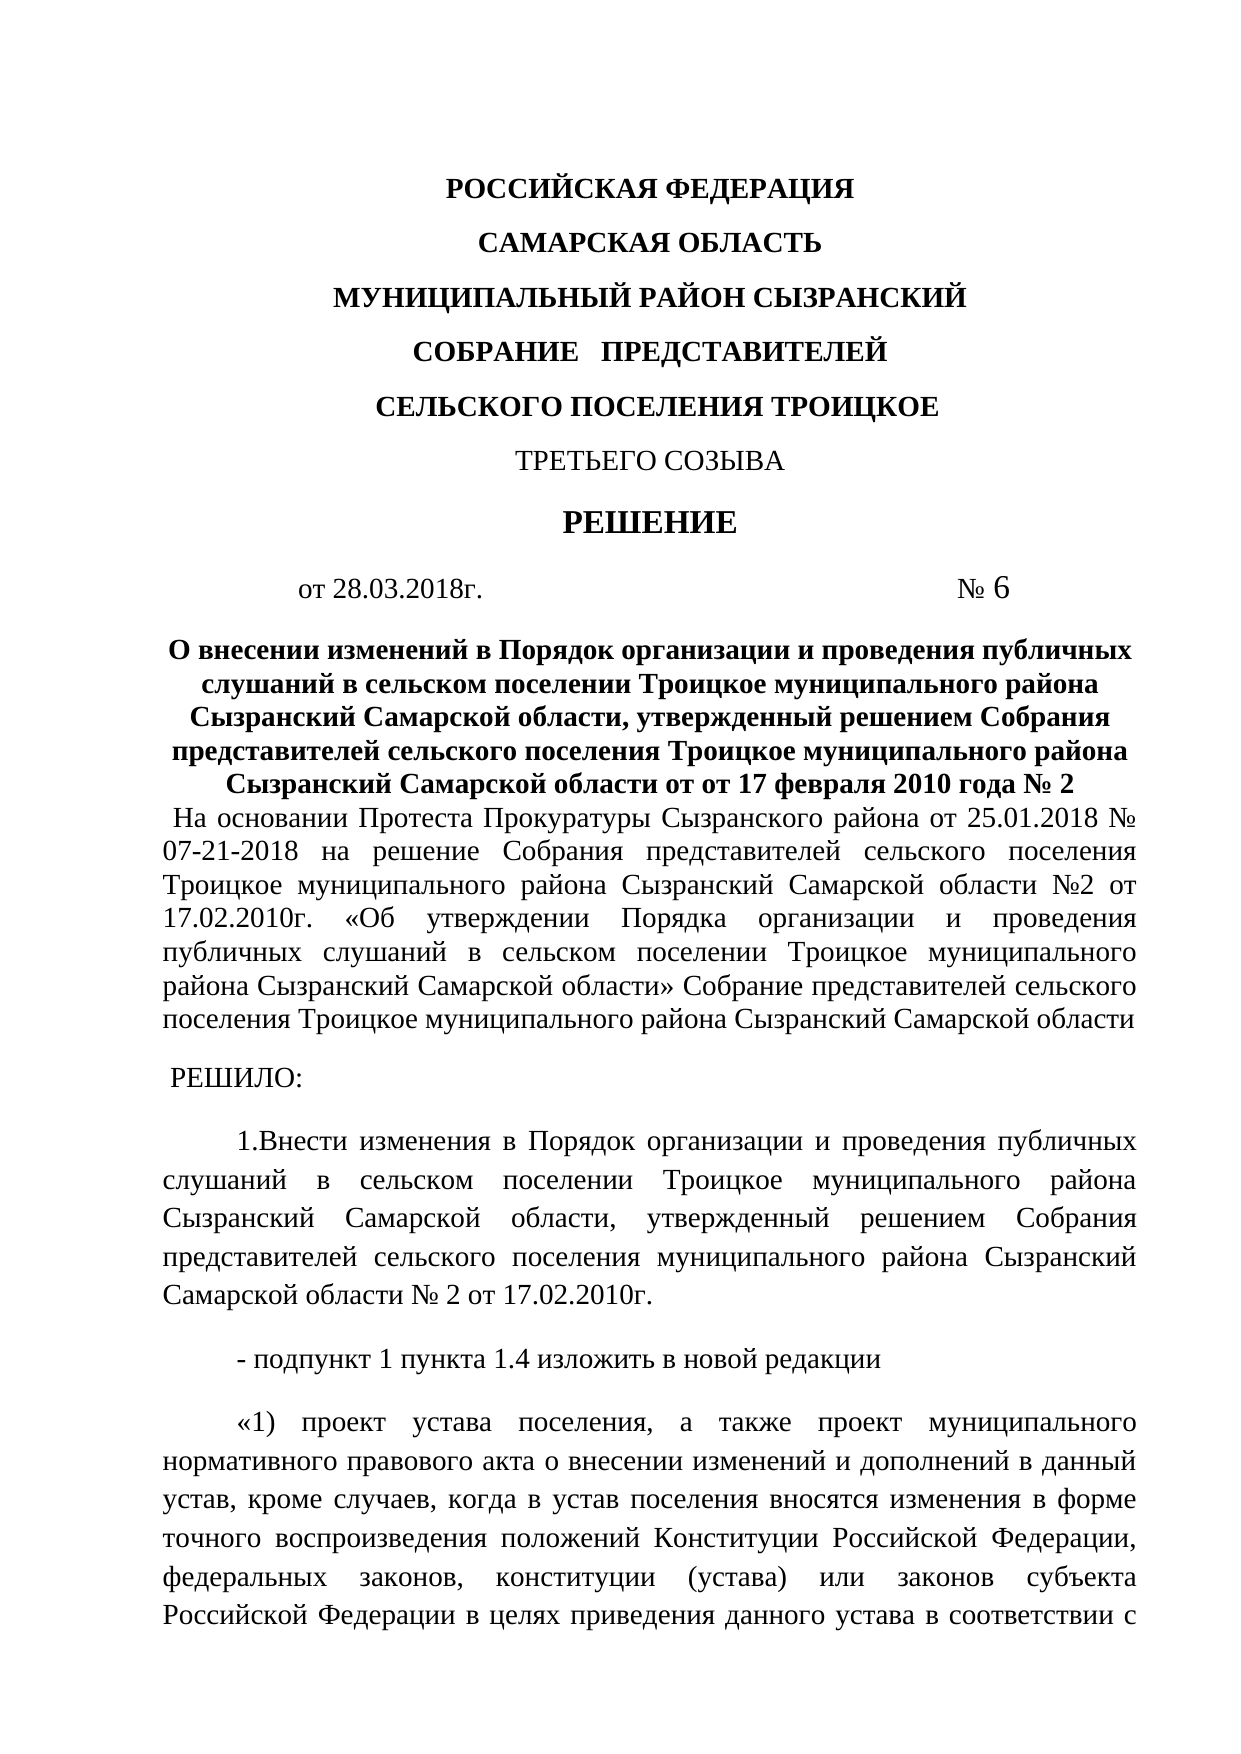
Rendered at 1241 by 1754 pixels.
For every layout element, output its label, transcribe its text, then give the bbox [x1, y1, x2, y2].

text ТРЕТЬЕГО СОЗЫВА [162, 443, 1138, 477]
text 1.Внести изменения в Порядок организации и проведения публичных слушаний в сельском поселении Троицкое муниципального района Сызранский Самарской области, утвержденный решением Собрания представителей сельского поселения муниципального района Сызранский Самарской области № 2 от 17.02.2010г. [162, 1123, 1138, 1311]
text САМАРСКАЯ ОБЛАСТЬ [162, 226, 1138, 259]
text СЕЛЬСКОГО ПОСЕЛЕНИЯ ТРОИЦКОЕ [162, 389, 1138, 422]
text - подпункт 1 пункта 1.4 изложить в новой редакции [162, 1341, 1138, 1374]
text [162, 1404, 1138, 1631]
text РЕШЕНИЕ [162, 502, 1138, 541]
text МУНИЦИПАЛЬНЫЙ РАЙОН СЫЗРАНСКИЙ [162, 280, 1138, 313]
text РЕШИЛО: [162, 1060, 1138, 1093]
text от 28.03.2018г. № 6 [162, 567, 1138, 606]
text О внесении изменений в Порядок организации и проведения публичных слушаний в сельском поселении Троицкое муниципального района Сызранский Самарской области, утвержденный решением Собрания представителей сельского поселения Троицкое муниципального района Сызранский Самарской области от от 17 февраля 2010 года № 2 [162, 632, 1138, 800]
text На основании Протеста Прокуратуры Сызранского района от 25.01.2018 № 07-21-2018 на решение Собрания представителей сельского поселения Троицкое муниципального района Сызранский Самарской области №2 от 17.02.2010г. «Об утверждении Порядка организации и проведения публичных слушаний в сельском поселении Троицкое муниципального района Сызранский Самарской области» Собрание представителей сельского поселения Троицкое муниципального района Сызранский Самарской области [162, 800, 1138, 1035]
text РОССИЙСКАЯ ФЕДЕРАЦИЯ [162, 171, 1138, 205]
text СОБРАНИЕ ПРЕДСТАВИТЕЛЕЙ [162, 334, 1138, 368]
